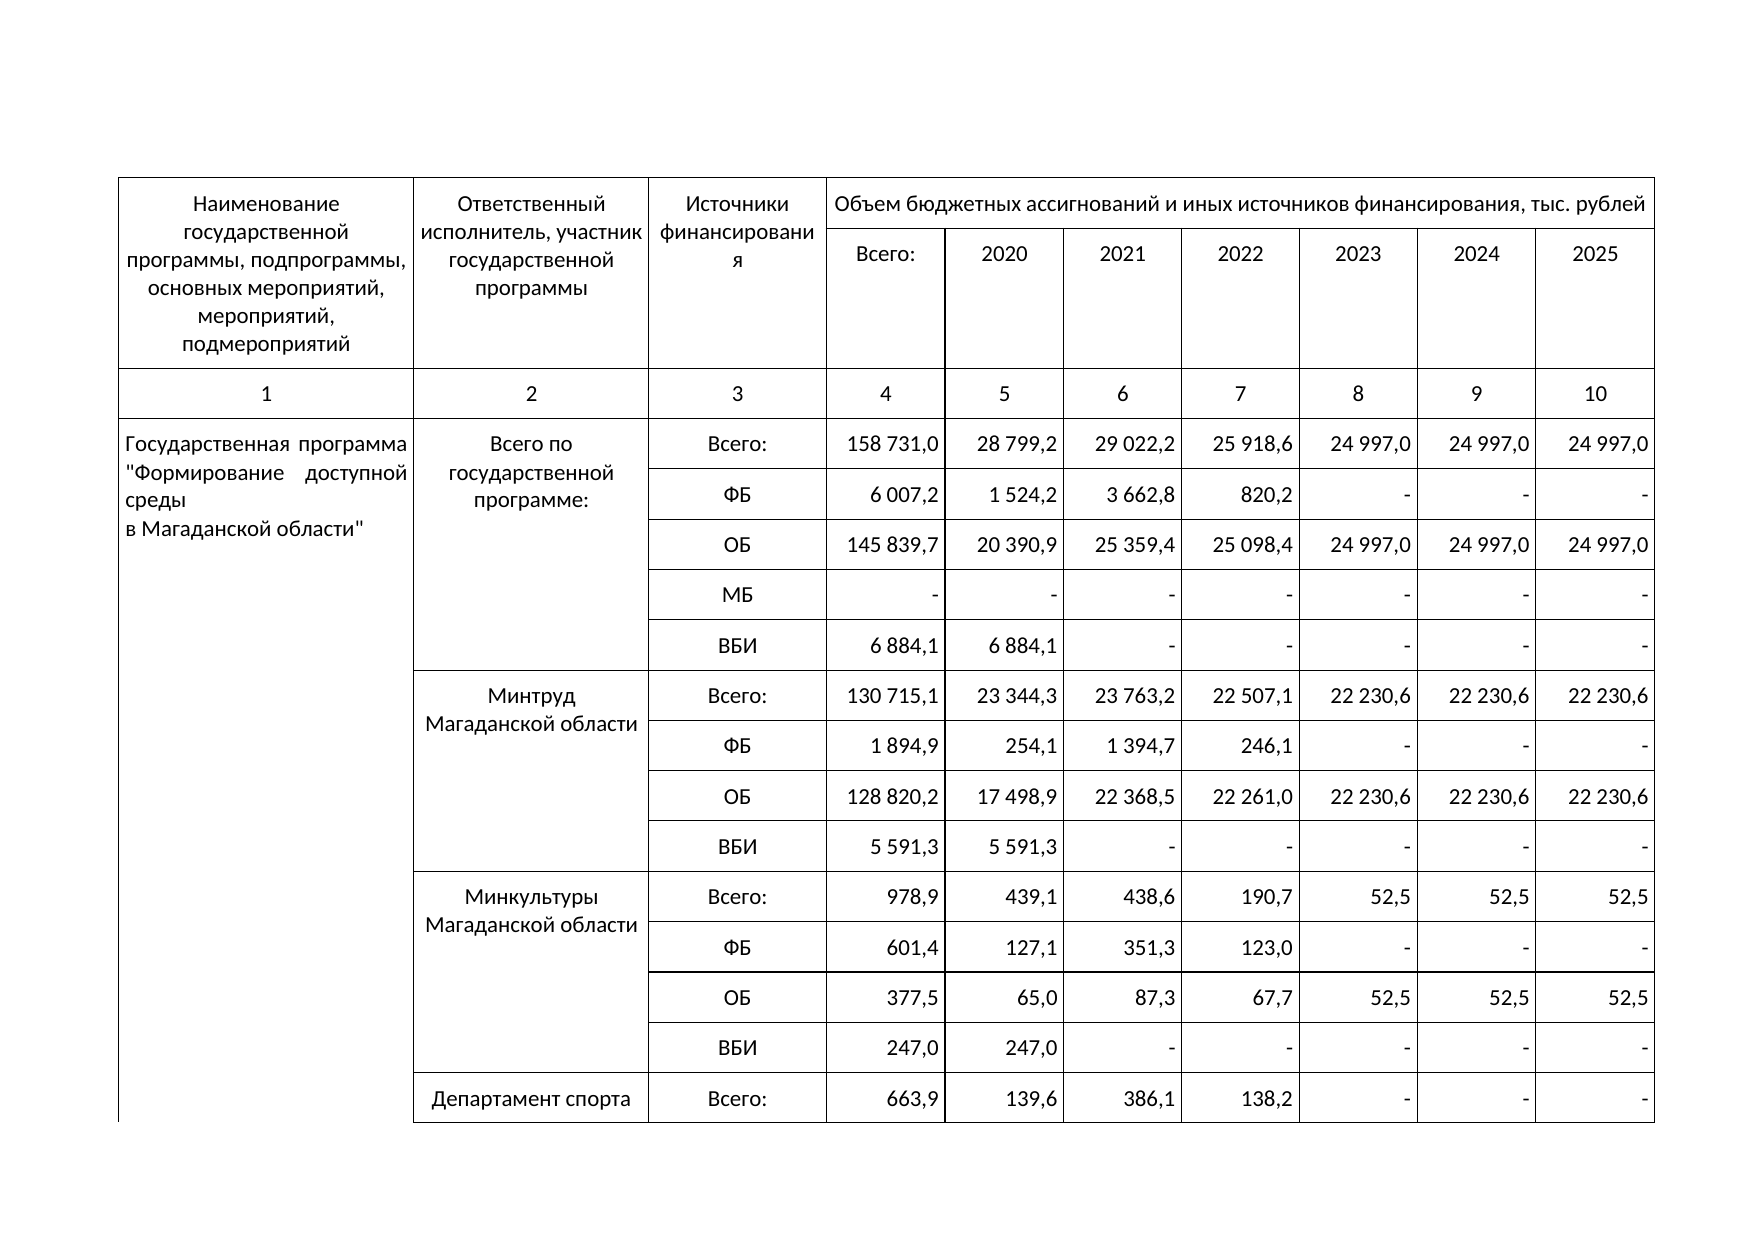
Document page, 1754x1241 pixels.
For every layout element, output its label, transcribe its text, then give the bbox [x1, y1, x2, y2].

table_cell 3 [649, 369, 826, 418]
table_cell 2021 [1064, 229, 1181, 368]
table_cell 1 394,7 [1064, 721, 1181, 770]
table_cell Всего: [827, 229, 944, 368]
table_cell Всего по государственной программе: [414, 419, 648, 669]
table_cell 22 230,6 [1418, 771, 1535, 820]
table_cell 22 230,6 [1536, 771, 1654, 820]
table_cell - [1536, 821, 1654, 871]
table_cell 6 884,1 [827, 620, 944, 669]
table_cell - [1064, 821, 1181, 871]
table_cell 17 498,9 [946, 771, 1063, 820]
table_cell - [1300, 620, 1417, 669]
table_cell 6 [1064, 369, 1181, 418]
table_cell - [946, 570, 1063, 619]
table_cell - [1418, 721, 1535, 770]
table_cell 22 230,6 [1418, 671, 1535, 720]
table_cell 87,3 [1064, 973, 1181, 1022]
table_cell - [1418, 469, 1535, 518]
table_cell - [1064, 570, 1181, 619]
table_cell 246,1 [1182, 721, 1299, 770]
table_cell 24 997,0 [1300, 419, 1417, 468]
table_cell - [1536, 620, 1654, 669]
table_cell 29 022,2 [1064, 419, 1181, 468]
table_cell 52,5 [1536, 973, 1654, 1022]
table_header Наименование государственной программы, подпрограммы, основных мероприятий, мероприятий, подмероприятий [119, 178, 413, 368]
table_cell 7 [1182, 369, 1299, 418]
table_cell 25 098,4 [1182, 520, 1299, 569]
table_cell Всего: [649, 671, 826, 720]
table_cell - [1418, 821, 1535, 871]
table_header Ответственный исполнитель, участник государственной программы [414, 178, 648, 368]
table_cell 254,1 [946, 721, 1063, 770]
table_cell ОБ [649, 520, 826, 569]
table_cell 123,0 [1182, 922, 1299, 971]
table_cell 22 230,6 [1300, 671, 1417, 720]
table_cell 145 839,7 [827, 520, 944, 569]
table_cell 138,2 [1182, 1073, 1299, 1122]
table_cell 52,5 [1536, 872, 1654, 921]
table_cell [414, 1073, 648, 1122]
table_cell - [1064, 620, 1181, 669]
table_cell 9 [1418, 369, 1535, 418]
table_cell 52,5 [1418, 872, 1535, 921]
table_cell - [1418, 1023, 1535, 1072]
table_cell ОБ [649, 973, 826, 1022]
table_cell ВБИ [649, 620, 826, 669]
table_cell 247,0 [946, 1023, 1063, 1072]
table_cell - [1536, 1023, 1654, 1072]
table_cell - [1536, 721, 1654, 770]
table_cell ВБИ [649, 821, 826, 871]
table_cell 601,4 [827, 922, 944, 971]
table_cell 1 524,2 [946, 469, 1063, 518]
table_cell 67,7 [1182, 973, 1299, 1022]
table_cell 24 997,0 [1536, 419, 1654, 468]
table_cell - [1300, 1073, 1417, 1122]
table_cell Минкультуры Магаданской области [414, 872, 648, 1072]
table_cell - [827, 570, 944, 619]
table_cell 52,5 [1418, 973, 1535, 1022]
table_cell 978,9 [827, 872, 944, 921]
table_cell 386,1 [1064, 1073, 1181, 1122]
table_cell 3 662,8 [1064, 469, 1181, 518]
table_cell 1 [119, 369, 413, 418]
table_cell - [1182, 1023, 1299, 1072]
table_cell - [1300, 922, 1417, 971]
table_cell ФБ [649, 922, 826, 971]
table_cell 6 007,2 [827, 469, 944, 518]
table_cell - [1300, 469, 1417, 518]
table_cell МБ [649, 570, 826, 619]
table_cell 23 763,2 [1064, 671, 1181, 720]
table_cell 22 230,6 [1300, 771, 1417, 820]
table_header Источники финансирования [649, 178, 826, 368]
table_cell - [1300, 821, 1417, 871]
table_cell 158 731,0 [827, 419, 944, 468]
table_cell - [1182, 821, 1299, 871]
table_cell 52,5 [1300, 872, 1417, 921]
table_cell ОБ [649, 771, 826, 820]
table_cell 20 390,9 [946, 520, 1063, 569]
table_cell 247,0 [827, 1023, 944, 1072]
table_cell - [1182, 570, 1299, 619]
table_cell 2025 [1536, 229, 1654, 368]
table_cell - [1300, 721, 1417, 770]
table_cell 2024 [1418, 229, 1535, 368]
table_cell - [1536, 922, 1654, 971]
table_cell Всего: [649, 872, 826, 921]
table_cell 2022 [1182, 229, 1299, 368]
table_cell ФБ [649, 721, 826, 770]
table_cell 139,6 [946, 1073, 1063, 1122]
table_cell 2 [414, 369, 648, 418]
table_cell - [1418, 1073, 1535, 1122]
table_cell 65,0 [946, 973, 1063, 1022]
table_cell 52,5 [1300, 973, 1417, 1022]
table_cell 22 507,1 [1182, 671, 1299, 720]
table_cell 438,6 [1064, 872, 1181, 921]
table_cell 6 884,1 [946, 620, 1063, 669]
table_cell 439,1 [946, 872, 1063, 921]
table_cell 22 261,0 [1182, 771, 1299, 820]
table_cell Минтруд Магаданской области [414, 671, 648, 871]
table_header Объем бюджетных ассигнований и иных источников финансирования, тыс. рублей [827, 178, 1654, 227]
table_cell 8 [1300, 369, 1417, 418]
table_cell 1 894,9 [827, 721, 944, 770]
table_cell 24 997,0 [1418, 520, 1535, 569]
table_cell 23 344,3 [946, 671, 1063, 720]
table_cell 2020 [946, 229, 1063, 368]
table_cell - [1300, 1023, 1417, 1072]
table_cell 5 [946, 369, 1063, 418]
table_cell - [1418, 922, 1535, 971]
table_cell 128 820,2 [827, 771, 944, 820]
table_cell 2023 [1300, 229, 1417, 368]
table_cell - [1418, 620, 1535, 669]
table_cell - [1536, 1073, 1654, 1122]
table_cell 24 997,0 [1300, 520, 1417, 569]
table_cell 24 997,0 [1418, 419, 1535, 468]
table_cell 5 591,3 [827, 821, 944, 871]
table_cell 663,9 [827, 1073, 944, 1122]
table_cell 22 230,6 [1536, 671, 1654, 720]
table_cell 190,7 [1182, 872, 1299, 921]
table_cell Всего: [649, 1073, 826, 1122]
table_cell 130 715,1 [827, 671, 944, 720]
table_cell 377,5 [827, 973, 944, 1022]
table_cell ФБ [649, 469, 826, 518]
table_cell - [1300, 570, 1417, 619]
table_cell 22 368,5 [1064, 771, 1181, 820]
table_cell ВБИ [649, 1023, 826, 1072]
table_cell - [1182, 620, 1299, 669]
table_cell 25 918,6 [1182, 419, 1299, 468]
table_cell 5 591,3 [946, 821, 1063, 871]
table_cell - [1536, 570, 1654, 619]
table_cell Государственная программа "Формирование доступной среды в Магаданской области" [119, 419, 413, 1122]
table_cell 28 799,2 [946, 419, 1063, 468]
table_cell 4 [827, 369, 944, 418]
table_cell 24 997,0 [1536, 520, 1654, 569]
table_cell 25 359,4 [1064, 520, 1181, 569]
table_cell - [1064, 1023, 1181, 1072]
table_cell Всего: [649, 419, 826, 468]
table_cell - [1418, 570, 1535, 619]
table_cell 351,3 [1064, 922, 1181, 971]
table_cell 820,2 [1182, 469, 1299, 518]
table_cell - [1536, 469, 1654, 518]
table_cell 10 [1536, 369, 1654, 418]
table_cell 127,1 [946, 922, 1063, 971]
